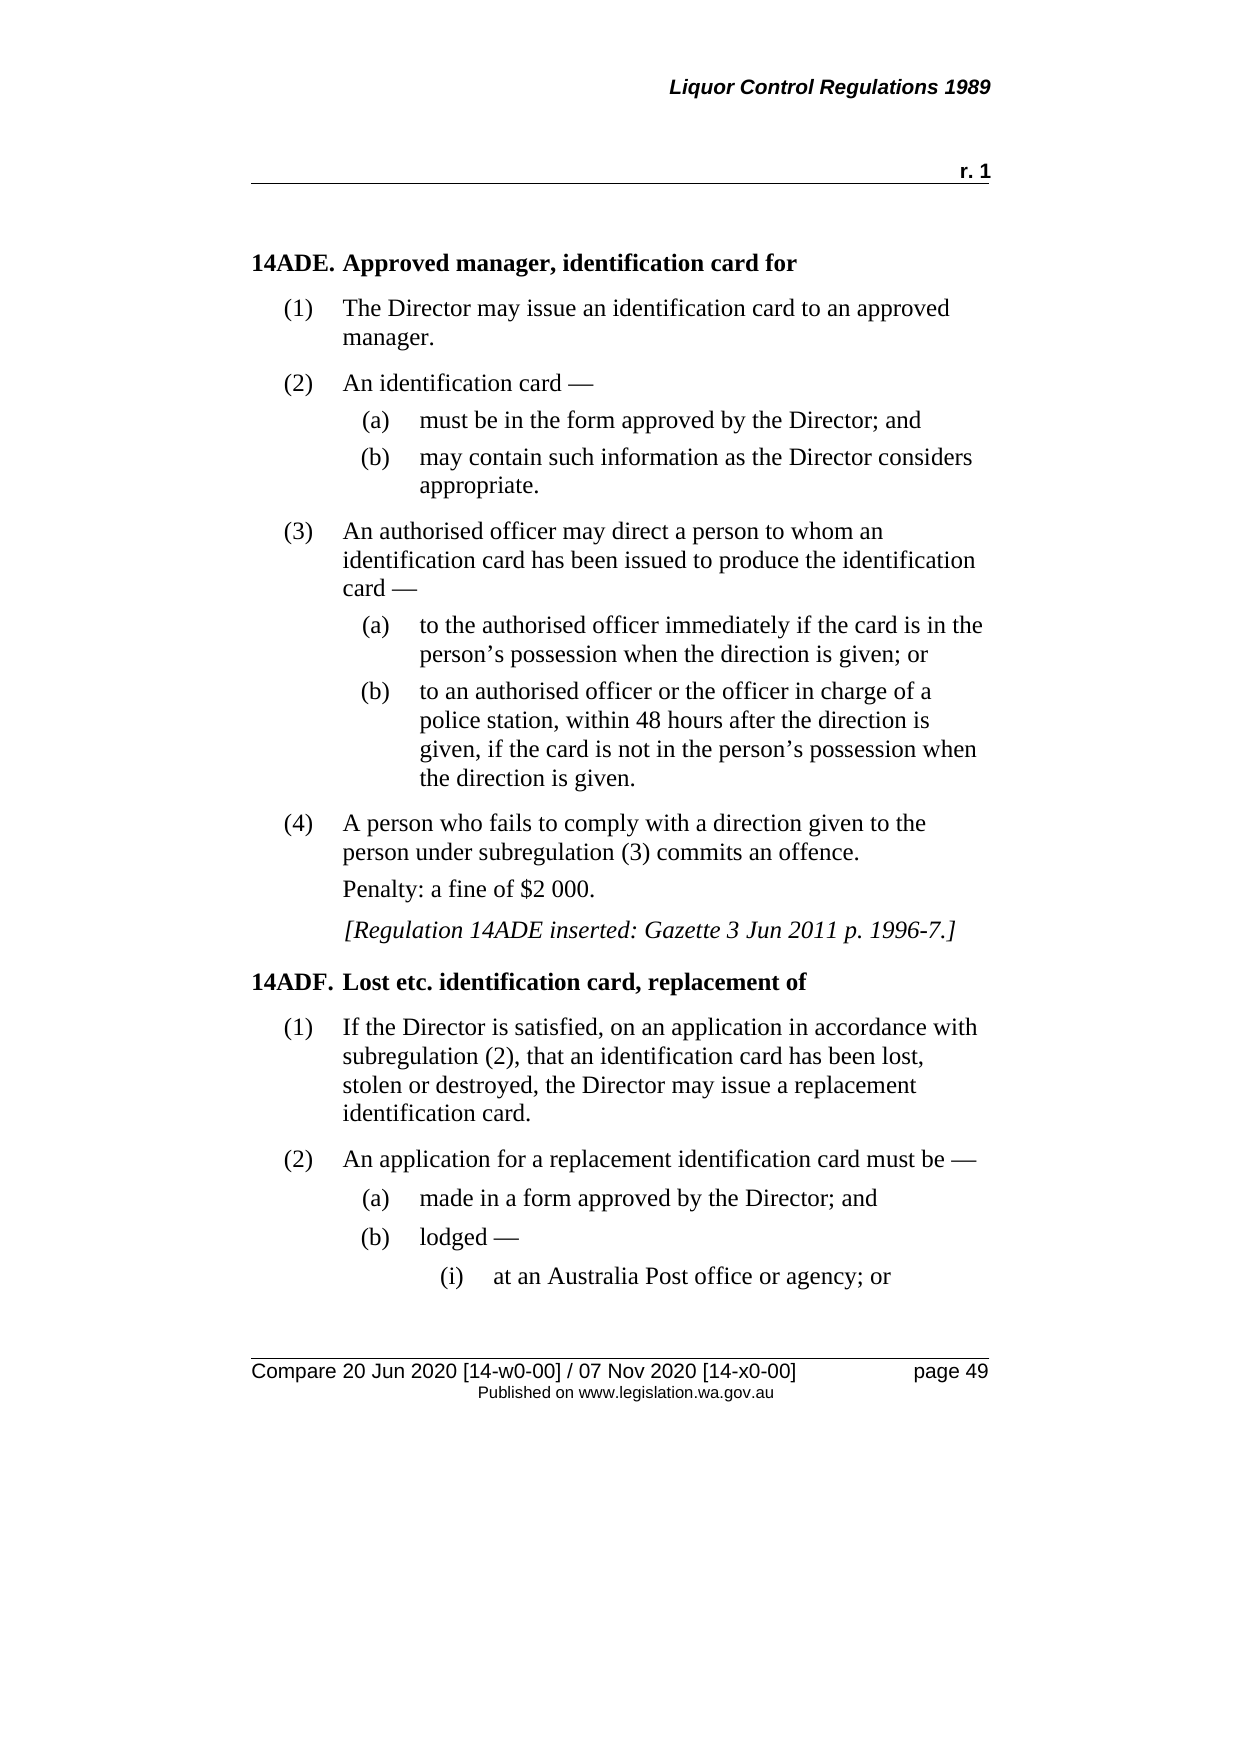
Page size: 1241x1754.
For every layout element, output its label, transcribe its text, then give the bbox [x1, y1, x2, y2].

text (2) An application for a replacement identification card must be — [251, 1144, 989, 1173]
text (2) An identification card — [251, 368, 989, 396]
text (i) at an Australia Post office or agency; or [251, 1261, 989, 1290]
text [Regulation 14ADE inserted: Gazette 3 Jun 2011 p. 1996-7.] [251, 915, 989, 944]
text (b) may contain such information as the Director considers appropriate. [251, 442, 989, 499]
text (3) An authorised officer may direct a person to whom an identification card has been issued to produce the identification card — [251, 516, 989, 602]
text Penalty: a fine of $2 000. [251, 874, 989, 903]
text (1) If the Director is satisfied, on an application in accordance with subregulation (2), that an identification card has been lost, stolen or destroyed, the Director may issue a replacement identification card. [251, 1012, 989, 1127]
text (a) made in a form approved by the Director; and [251, 1183, 989, 1212]
subtitle 14ADE. Approved manager, identification card for [251, 248, 989, 277]
text (b) lodged — [251, 1222, 989, 1251]
text (1) The Director may issue an identification card to an approved manager. [251, 293, 989, 351]
text (a) must be in the form approved by the Director; and [251, 405, 989, 433]
text (a) to the authorised officer immediately if the card is in the person’s possession when the direction is given; or [251, 611, 989, 668]
subtitle 14ADF. Lost etc. identification card, replacement of [251, 967, 989, 996]
text (4) A person who fails to comply with a direction given to the person under subregulation (3) commits an offence. [251, 808, 989, 866]
text (b) to an authorised officer or the officer in charge of a police station, within 48 hours after the direction is given, if the card is not in the person’s possession when the direction is given. [251, 676, 989, 791]
